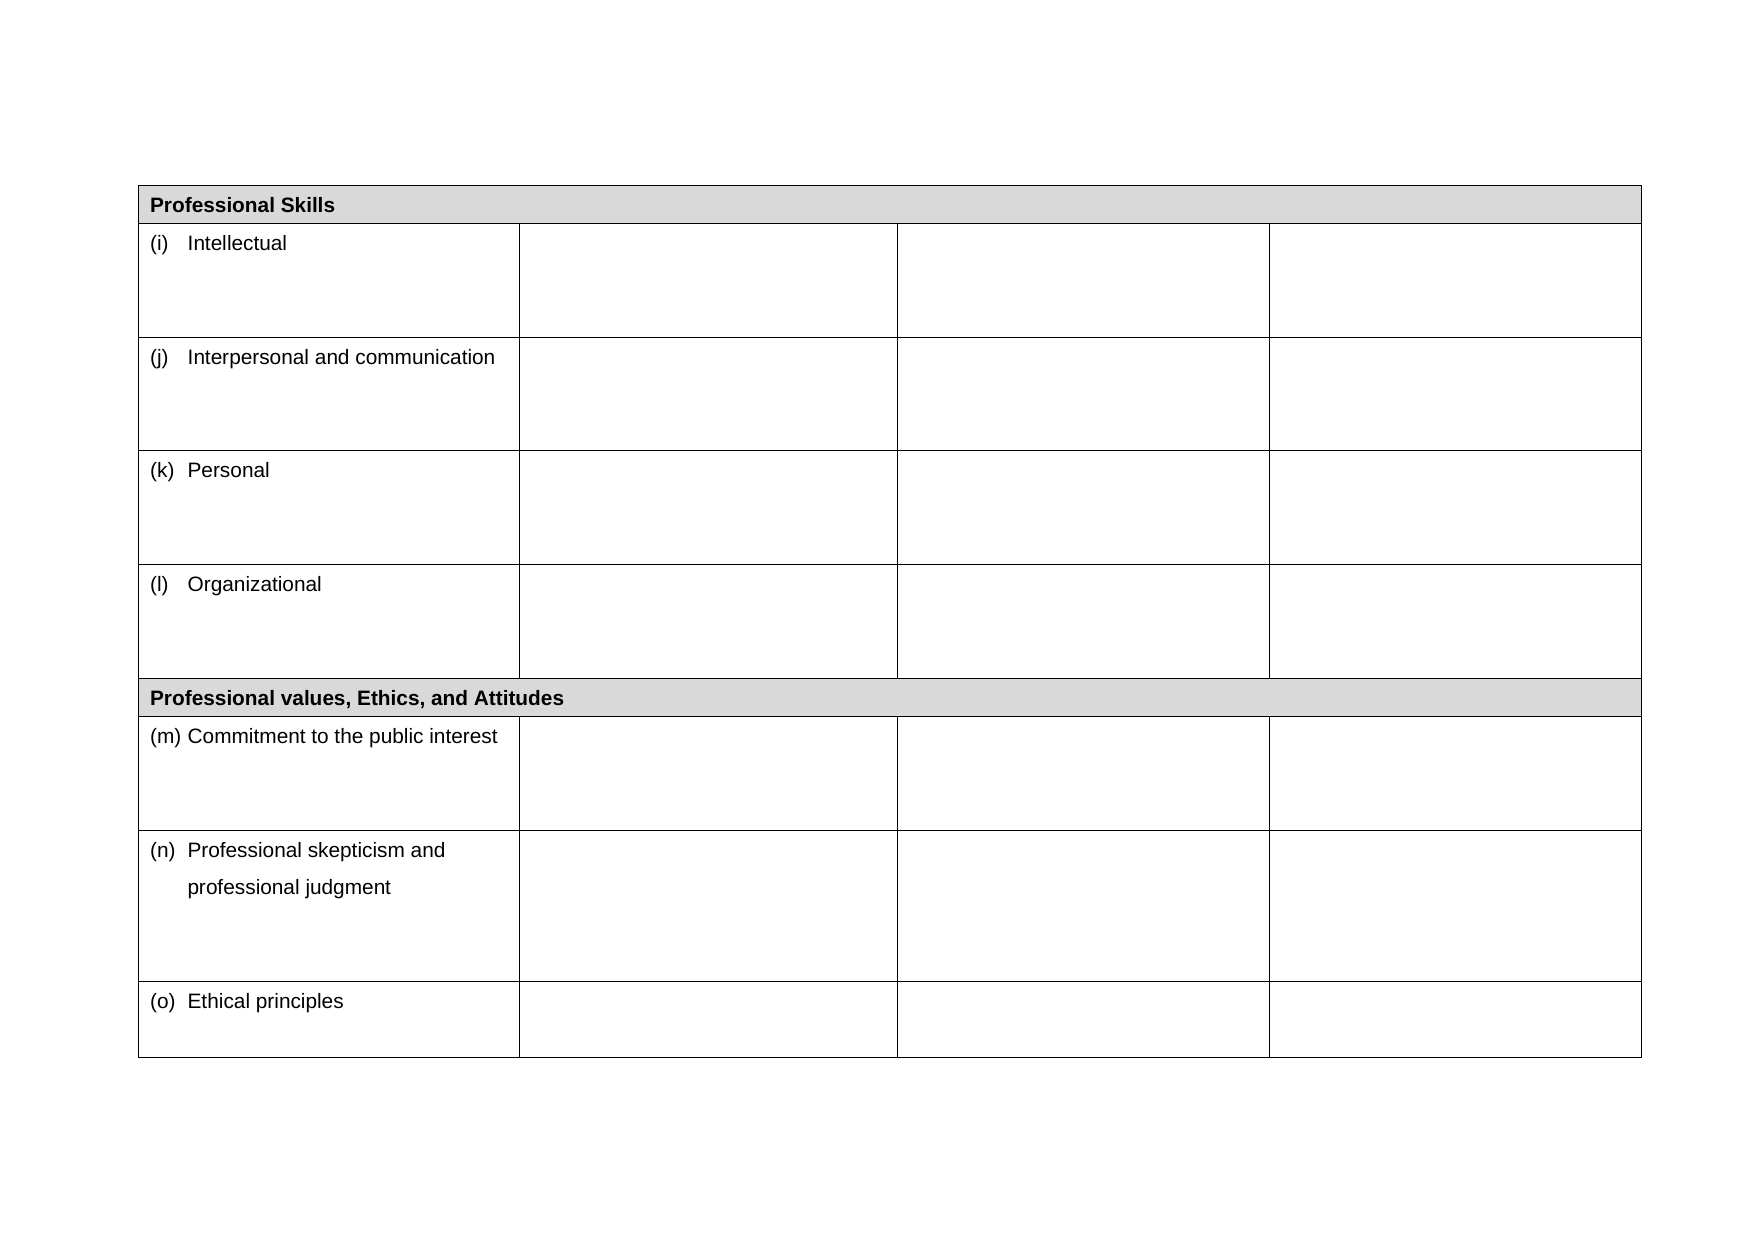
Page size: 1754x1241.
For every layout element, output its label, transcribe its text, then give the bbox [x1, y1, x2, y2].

table_cell [1270, 565, 1641, 677]
table_cell [898, 224, 1269, 337]
table_cell Commitment to the public interest [139, 717, 519, 829]
table_cell [1270, 717, 1641, 829]
table_cell [898, 831, 1269, 981]
table_header Professional Skills [139, 186, 1641, 223]
table_cell [520, 982, 897, 1057]
table_cell Professional values, Ethics, and Attitudes [139, 679, 1641, 716]
table_cell [898, 338, 1269, 450]
table_cell [1270, 982, 1641, 1057]
table_cell [898, 565, 1269, 677]
table_cell Professional skepticism and professional judgment [139, 831, 519, 981]
table_cell Personal [139, 451, 519, 564]
table_cell Interpersonal and communication [139, 338, 519, 450]
table_cell [1270, 451, 1641, 564]
table_cell Intellectual [139, 224, 519, 337]
table_cell [520, 451, 897, 564]
table_cell [520, 565, 897, 677]
table_cell [520, 717, 897, 829]
table_cell [898, 717, 1269, 829]
table_cell [898, 982, 1269, 1057]
table_cell [1270, 831, 1641, 981]
table_cell [520, 831, 897, 981]
table_cell [1270, 338, 1641, 450]
table_cell [520, 338, 897, 450]
table_cell [898, 451, 1269, 564]
table_cell [520, 224, 897, 337]
table_cell [1270, 224, 1641, 337]
table_cell Organizational [139, 565, 519, 677]
table_cell Ethical principles [139, 982, 519, 1057]
